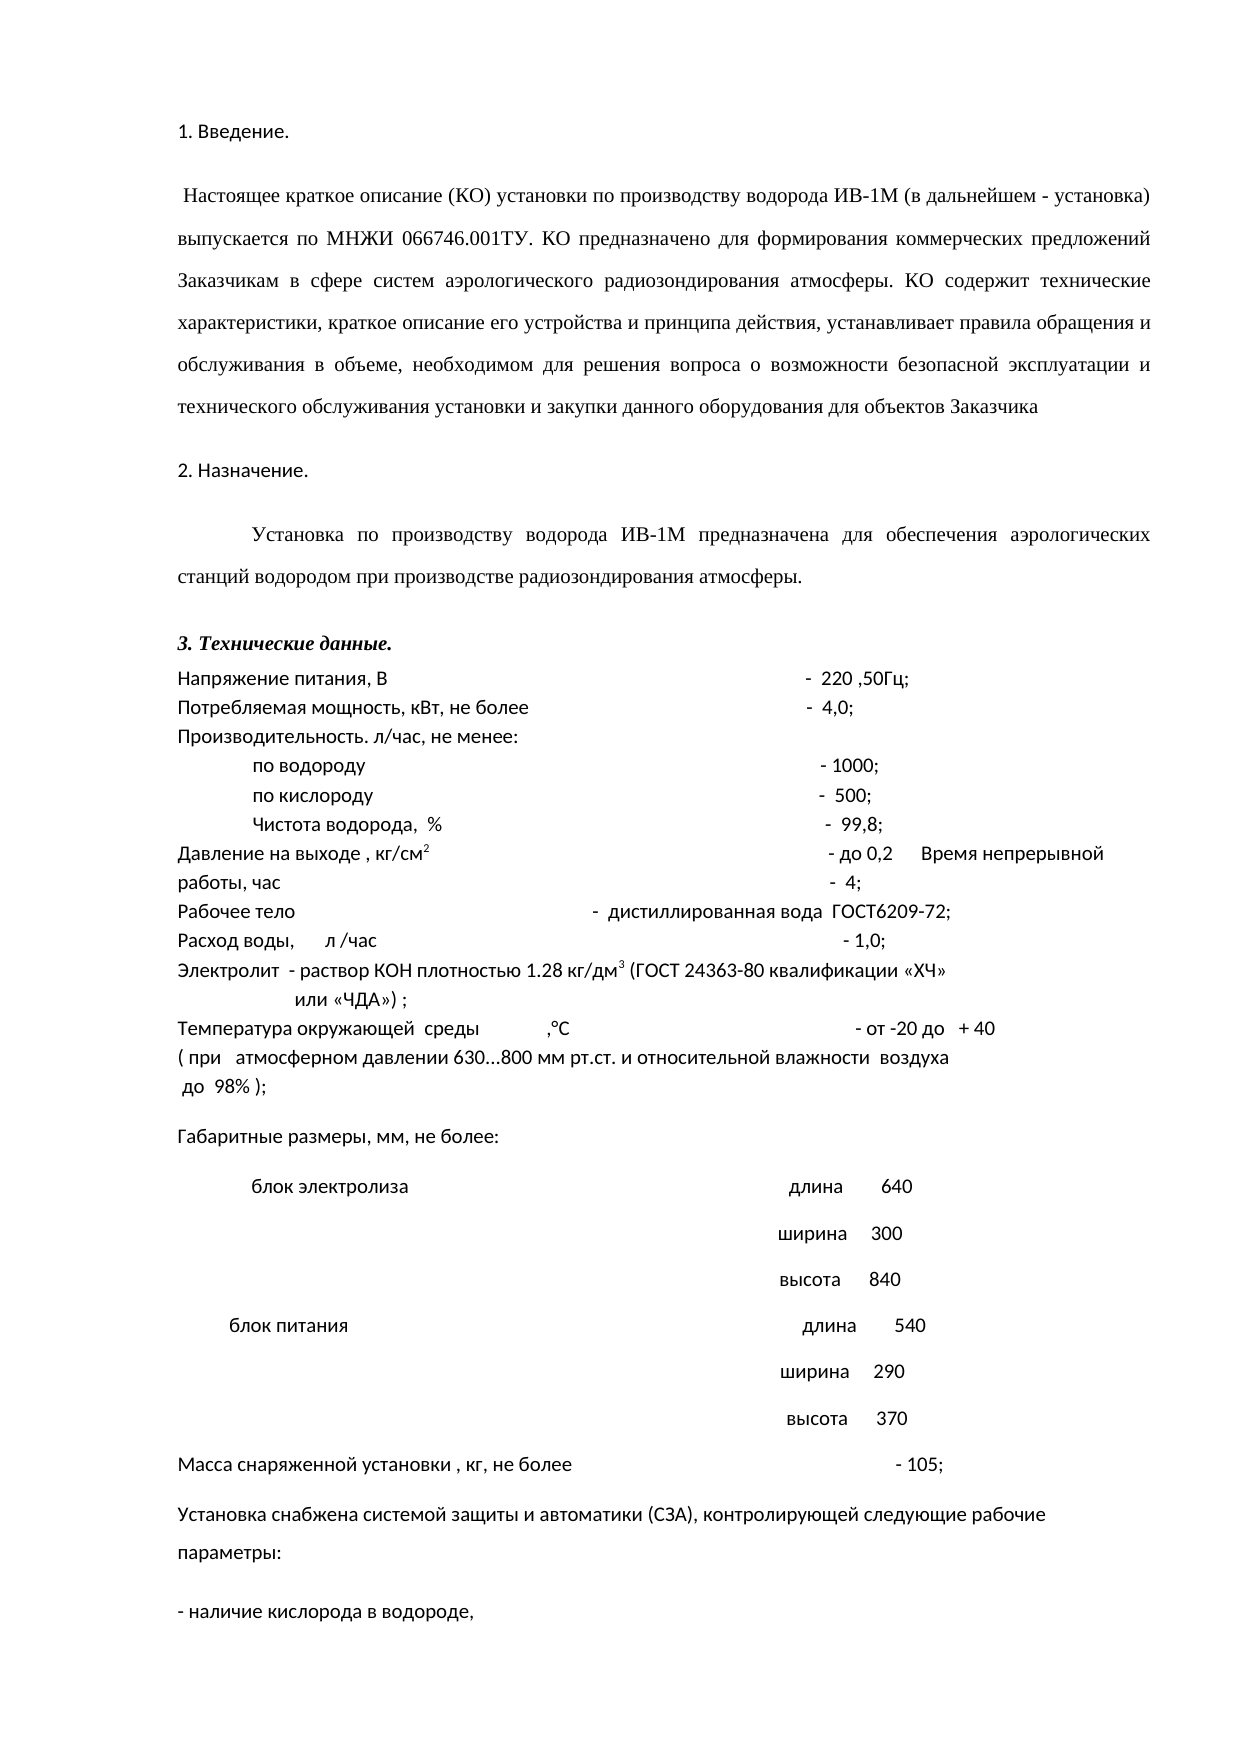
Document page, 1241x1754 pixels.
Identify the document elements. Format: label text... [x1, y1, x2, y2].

text 2. Назначение. [177, 457, 1152, 482]
list или «ЧДА») ; [177, 986, 1152, 1011]
list Чистота водорода, % - 99,8; [252, 811, 1152, 836]
list Давление на выходе , кг/см2 - до 0,2 Время непрерывной работы, час - 4; [177, 840, 1152, 895]
list Масса снаряженной установки , кг, не более - 105; [177, 1451, 1152, 1476]
list по кислороду - 500; [252, 782, 1152, 807]
list по водороду - 1000; [252, 753, 1152, 778]
text блок электролиза длина 640 [177, 1173, 1152, 1199]
text - наличие кислорода в водороде, [177, 1598, 1152, 1623]
text высота 370 [177, 1405, 1152, 1430]
list Расход воды, л /час - 1,0; [177, 928, 1152, 953]
text ширина 300 [177, 1220, 1152, 1245]
list ( при атмосферном давлении 630...800 мм рт.ст. и относительной влажности воздуха [177, 1044, 1152, 1070]
text 1. Введение. [177, 118, 1152, 143]
list Производительность. л/час, не менее: [177, 723, 1152, 749]
text Настоящее краткое описание (КО) установки по производству водорода ИВ-1М (в дальнейшем - установка) выпускается по МНЖИ 066746.001ТУ. КО предназначено для формирования коммерческих предложений Заказчикам в сфере систем аэрологического радиозондирования атмосферы. КО содержит технические характеристики, краткое описание его устройства и принципа действия, устанавливает правила обращения и обслуживания в объеме, необходимом для решения вопроса о возможности безопасной эксплуатации и технического обслуживания установки и закупки данного оборудования для объектов Заказчика [177, 183, 1152, 418]
list до 98% ); [177, 1073, 1152, 1099]
list Температура окружающей среды ,°С - от -20 до + 40 [177, 1015, 1152, 1041]
text Установка снабжена системой защиты и автоматики (СЗА), контролирующей следующие рабочие параметры: [177, 1501, 1152, 1564]
list Электролит - раствор КОН плотностью 1.28 кг/дм3 (ГОСТ 24363-80 квалификации «ХЧ» [177, 957, 1152, 982]
list Потребляемая мощность, кВт, не более - 4,0; [177, 694, 1152, 720]
list Рабочее тело - дистиллированная вода ГОСТ6209-72; [177, 898, 1152, 924]
text Габаритные размеры, мм, не более: [177, 1123, 1152, 1149]
text ширина 290 [177, 1358, 1152, 1384]
text блок питания длина 540 [177, 1312, 1152, 1338]
text Установка по производству водорода ИВ-1М предназначена для обеспечения аэрологических станций водородом при производстве радиозондирования атмосферы. [177, 522, 1152, 588]
text высота 840 [177, 1266, 1152, 1291]
list Напряжение питания, В - 220 ,50Гц; [177, 665, 1152, 691]
text 3. Технические данные. [177, 631, 1152, 655]
